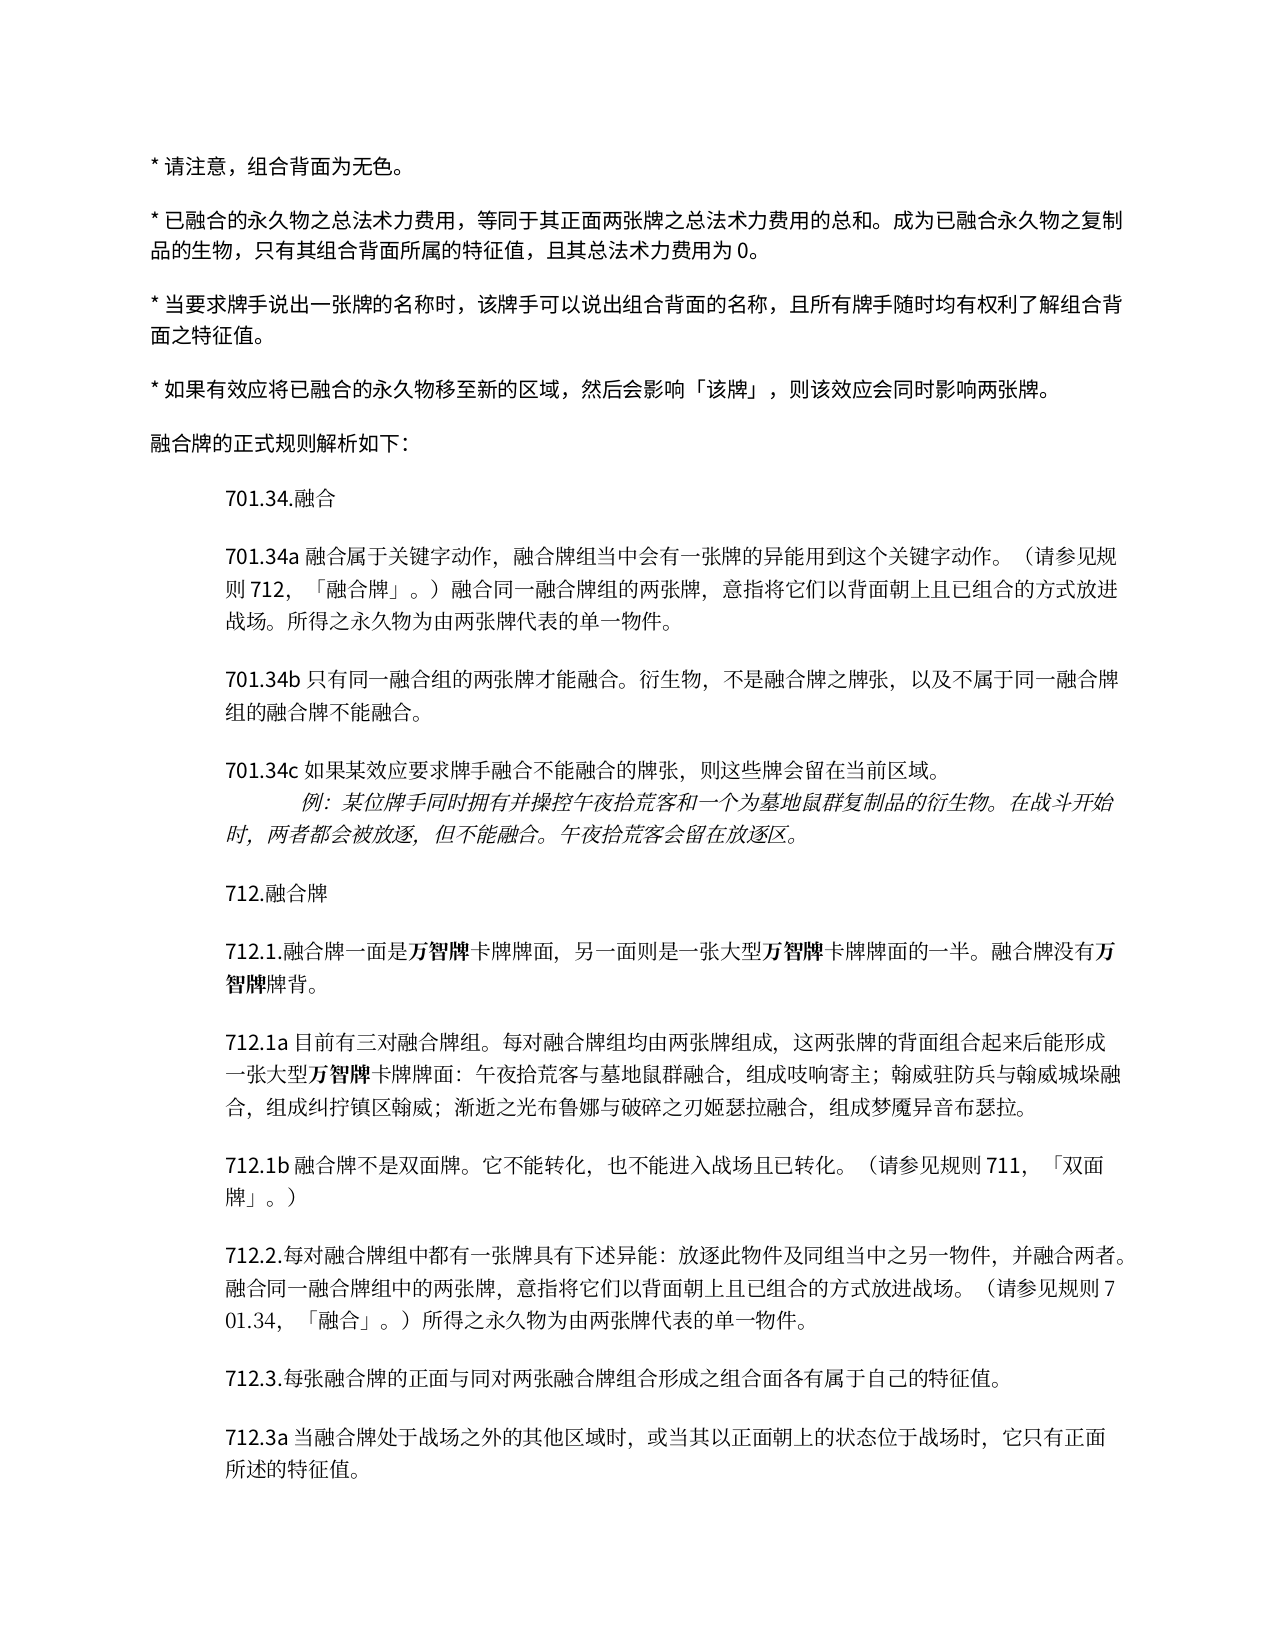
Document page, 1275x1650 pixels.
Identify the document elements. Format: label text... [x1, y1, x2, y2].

text 712.2.每对融合牌组中都有一张牌具有下述异能：放逐此物件及同组当中之另一物件，并融合两者。融合同一融合牌组中的两张牌，意指将它们以背面朝上且已组合的方式放进战场。（请参见规则701.34，「融合」。）所得之永久物为由两张牌代表的单一物件。 [225, 1240, 1125, 1334]
text * 请注意，组合背面为无色。 [150, 150, 1125, 180]
text 712.3a 当融合牌处于战场之外的其他区域时，或当其以正面朝上的状态位于战场时，它只有正面所述的特征值。 [225, 1421, 1125, 1483]
text 712.1b 融合牌不是双面牌。它不能转化，也不能进入战场且已转化。（请参见规则711，「双面牌」。） [225, 1149, 1125, 1211]
text 701.34a 融合属于关键字动作，融合牌组当中会有一张牌的异能用到这个关键字动作。（请参见规则712，「融合牌」。）融合同一融合牌组的两张牌，意指将它们以背面朝上且已组合的方式放进战场。所得之永久物为由两张牌代表的单一物件。 [225, 540, 1125, 635]
text 例：某位牌手同时拥有并操控午夜拾荒客和一个为墓地鼠群复制品的衍生物。在战斗开始时，两者都会被放逐，但不能融合。午夜拾荒客会留在放逐区。 [225, 787, 1125, 849]
text 712.融合牌 [225, 877, 1125, 907]
text 712.3.每张融合牌的正面与同对两张融合牌组合形成之组合面各有属于自己的特征值。 [225, 1362, 1125, 1393]
text * 如果有效应将已融合的永久物移至新的区域，然后会影响「该牌」，则该效应会同时影响两张牌。 [150, 373, 1125, 403]
text * 已融合的永久物之总法术力费用，等同于其正面两张牌之总法术力费用的总和。成为已融合永久物之复制品的生物，只有其组合背面所属的特征值，且其总法术力费用为0。 [150, 204, 1125, 265]
text 701.34.融合 [225, 482, 1125, 512]
text * 当要求牌手说出一张牌的名称时，该牌手可以说出组合背面的名称，且所有牌手随时均有权利了解组合背面之特征值。 [150, 289, 1125, 349]
text 701.34b 只有同一融合组的两张牌才能融合。衍生物，不是融合牌之牌张，以及不属于同一融合牌组的融合牌不能融合。 [225, 663, 1125, 726]
text 712.1.融合牌一面是万智牌卡牌牌面，另一面则是一张大型万智牌卡牌牌面的一半。融合牌没有万智牌牌背。 [225, 936, 1125, 998]
text 712.1a 目前有三对融合牌组。每对融合牌组均由两张牌组成，这两张牌的背面组合起来后能形成一张大型万智牌卡牌牌面：午夜拾荒客与墓地鼠群融合，组成吱响寄主；翰威驻防兵与翰威城垛融合，组成纠拧镇区翰威；渐逝之光布鲁娜与破碎之刃姬瑟拉融合，组成梦魇异音布瑟拉。 [225, 1026, 1125, 1121]
text 701.34c 如果某效应要求牌手融合不能融合的牌张，则这些牌会留在当前区域。 [225, 754, 1125, 784]
text 融合牌的正式规则解析如下： [150, 427, 1125, 458]
